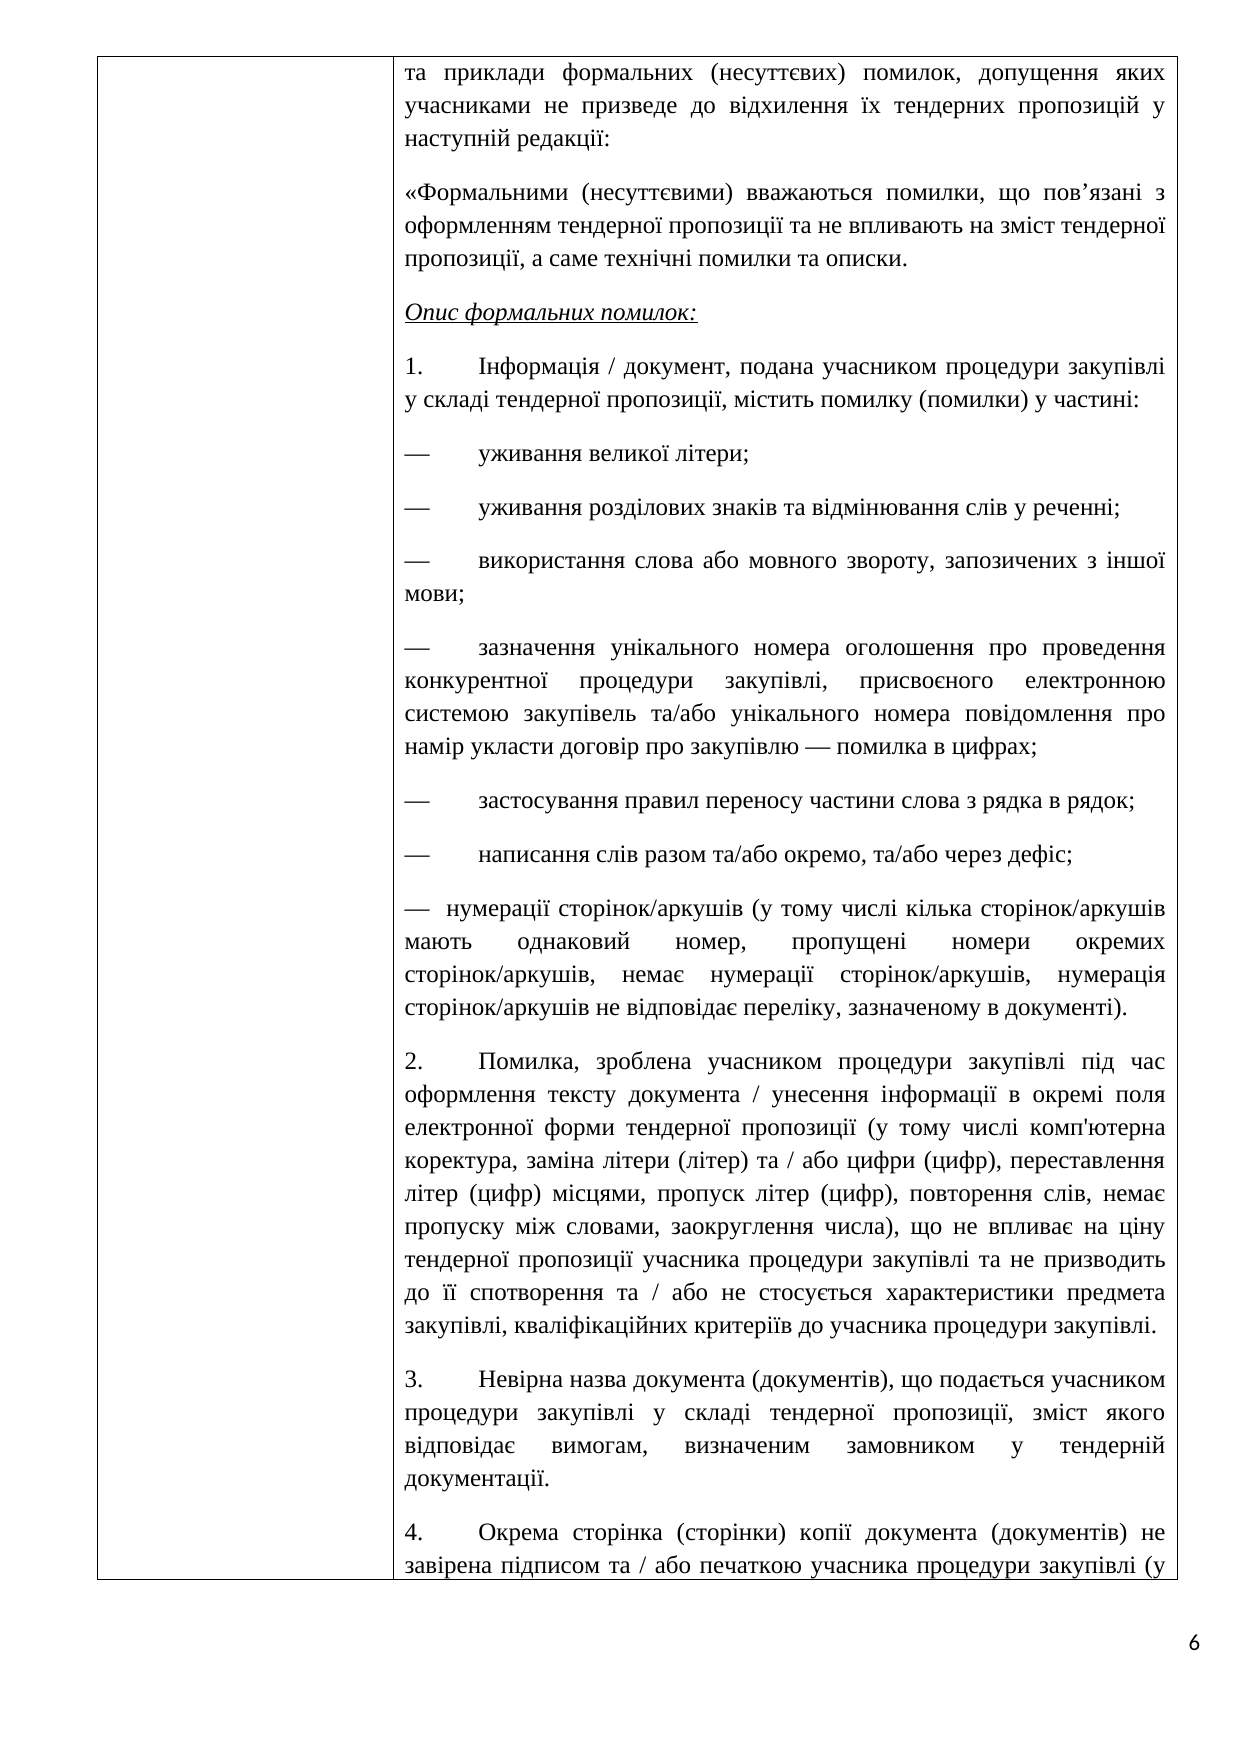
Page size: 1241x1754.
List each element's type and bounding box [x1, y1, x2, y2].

table_cell [394, 57, 1177, 1579]
table_cell [98, 57, 393, 1579]
